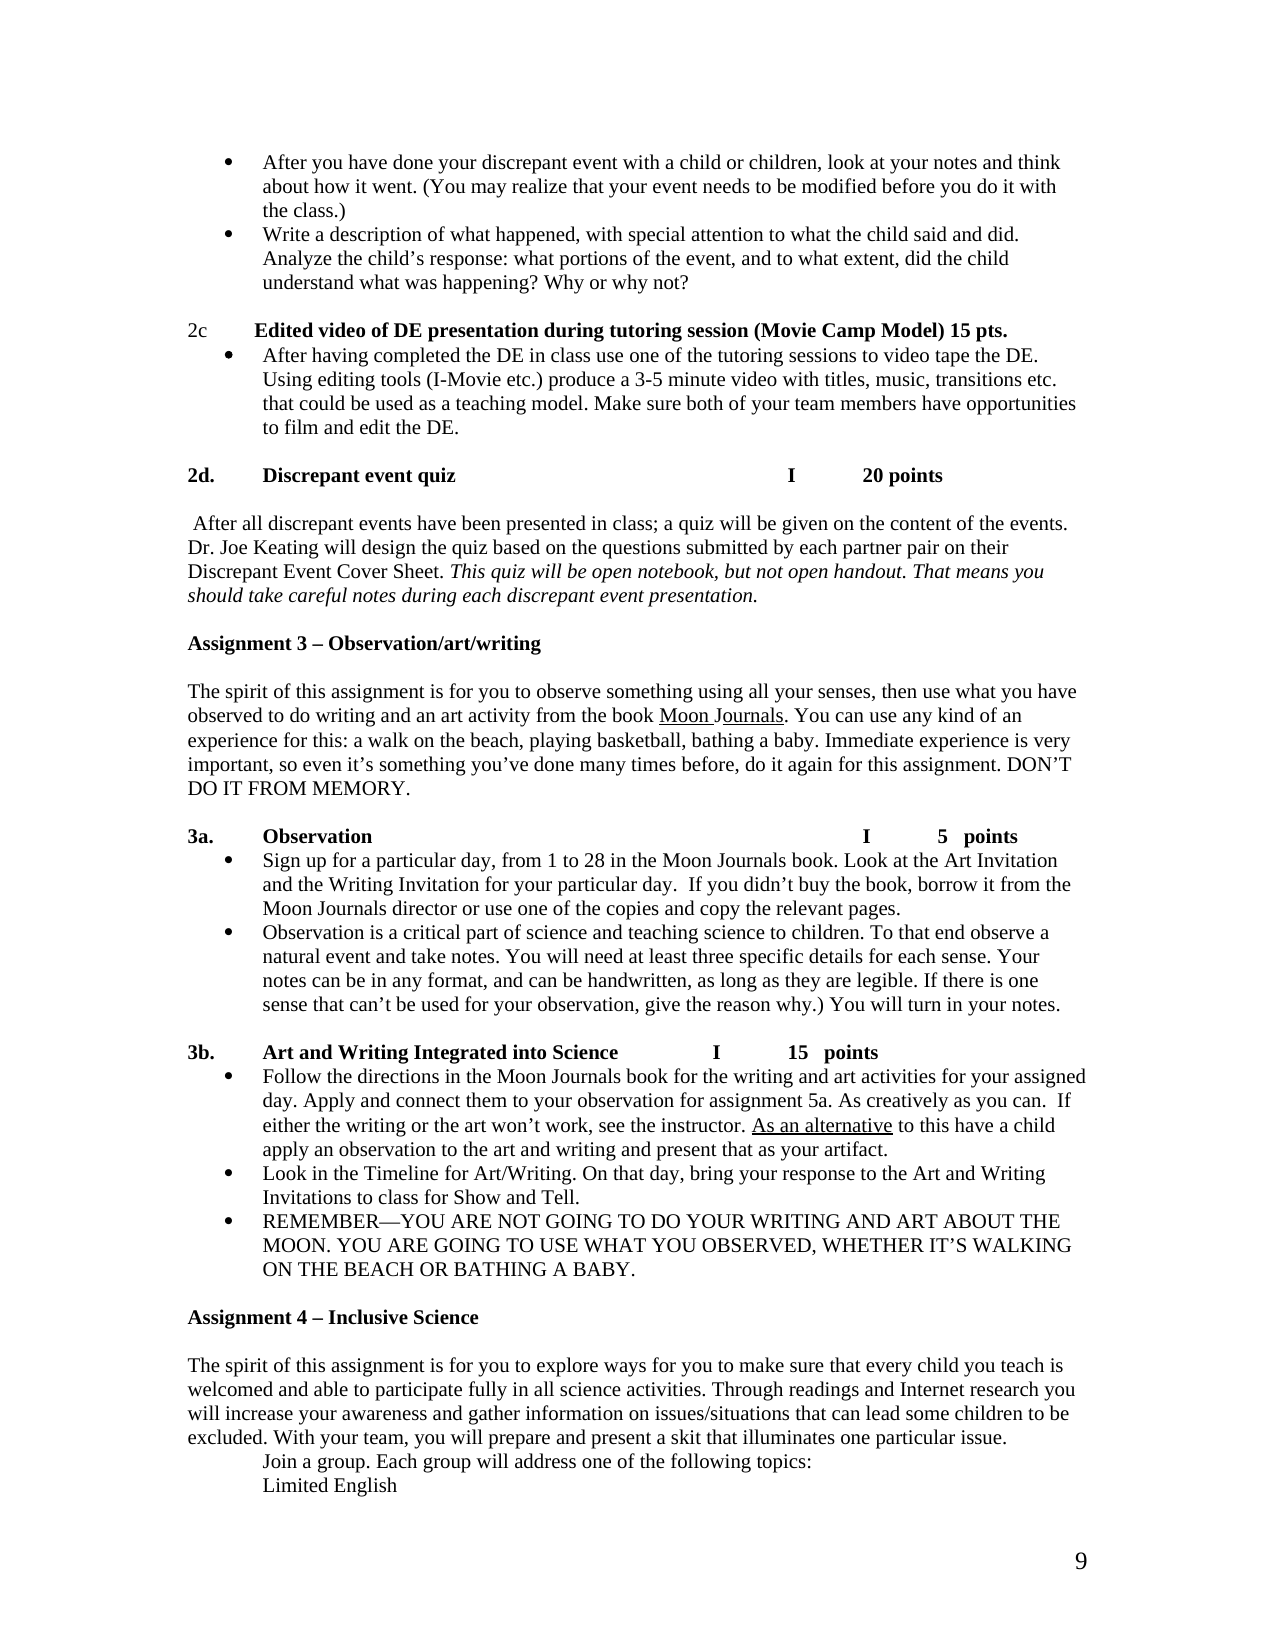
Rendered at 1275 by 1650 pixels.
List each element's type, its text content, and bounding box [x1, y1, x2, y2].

list After you have done your discrepant event with a child or children, look at your notes and think about how it went. (You may realize that your event needs to be modified before you do it with the class.) [225, 150, 1087, 222]
text 3b. Art and Writing Integrated into Science I 15 points [187, 1040, 1087, 1064]
list After having completed the DE in class use one of the tutoring sessions to video tape the DE. Using editing tools (I-Movie etc.) produce a 3-5 minute video with titles, music, transitions etc. that could be used as a teaching model. Make sure both of your team members have opportunities to film and edit the DE. [225, 342, 1087, 439]
list Sign up for a particular day, from 1 to 28 in the Moon Journals book. Look at the Art Invitation and the Writing Invitation for your particular day. If you didn’t buy the book, borrow it from the Moon Journals director or use one of the copies and copy the relevant pages. [225, 848, 1087, 920]
subtitle Assignment 3 – Observation/art/writing [187, 631, 1087, 655]
subtitle Assignment 4 – Inclusive Science [187, 1305, 1087, 1329]
list Observation is a critical part of science and teaching science to children. To that end observe a natural event and take notes. You will need at least three specific details for each sense. Your notes can be in any format, and can be handwritten, as long as they are legible. If there is one sense that can’t be used for your observation, give the reason why.) You will turn in your notes. [225, 920, 1087, 1016]
text 2c Edited video of DE presentation during tutoring session (Movie Camp Model) 15 pts. [187, 318, 1087, 342]
text The spirit of this assignment is for you to observe something using all your senses, then use what you have observed to do writing and an art activity from the book Moon Journals. You can use any kind of an experience for this: a walk on the beach, playing basketball, bathing a baby. Immediate experience is very important, so even it’s something you’ve done many times before, do it again for this assignment. DON’T DO IT FROM MEMORY. [187, 679, 1087, 800]
list Write a description of what happened, with special attention to what the child said and did. Analyze the child’s response: what portions of the event, and to what extent, did the child understand what was happening? Why or why not? [225, 222, 1087, 294]
text Join a group. Each group will address one of the following topics: [262, 1449, 1087, 1473]
list Follow the directions in the Moon Journals book for the writing and art activities for your assigned day. Apply and connect them to your observation for assignment 5a. As creatively as you can. If either the writing or the art won’t work, see the instructor. As an alternative to this have a child apply an observation to the art and writing and present that as your artifact. [225, 1064, 1087, 1161]
text After all discrepant events have been presented in class; a quiz will be given on the content of the events. Dr. Joe Keating will design the quiz based on the questions submitted by each partner pair on their Discrepant Event Cover Sheet. This quiz will be open notebook, but not open handout. That means you should take careful notes during each discrepant event presentation. [187, 511, 1087, 607]
list REMEMBER—YOU ARE NOT GOING TO DO YOUR WRITING AND ART ABOUT THE MOON. YOU ARE GOING TO USE WHAT YOU OBSERVED, WHETHER IT’S WALKING ON THE BEACH OR BATHING A BABY. [225, 1209, 1087, 1281]
text Limited English [262, 1473, 1087, 1497]
text The spirit of this assignment is for you to explore ways for you to make sure that every child you teach is welcomed and able to participate fully in all science activities. Through readings and Internet research you will increase your awareness and gather information on issues/situations that can lead some children to be excluded. With your team, you will prepare and present a skit that illuminates one particular issue. [187, 1353, 1087, 1449]
text 2d. Discrepant event quiz I 20 points [187, 463, 1087, 487]
text 3a. Observation I 5 points [187, 824, 1087, 848]
list Look in the Timeline for Art/Writing. On that day, bring your response to the Art and Writing Invitations to class for Show and Tell. [225, 1161, 1087, 1209]
